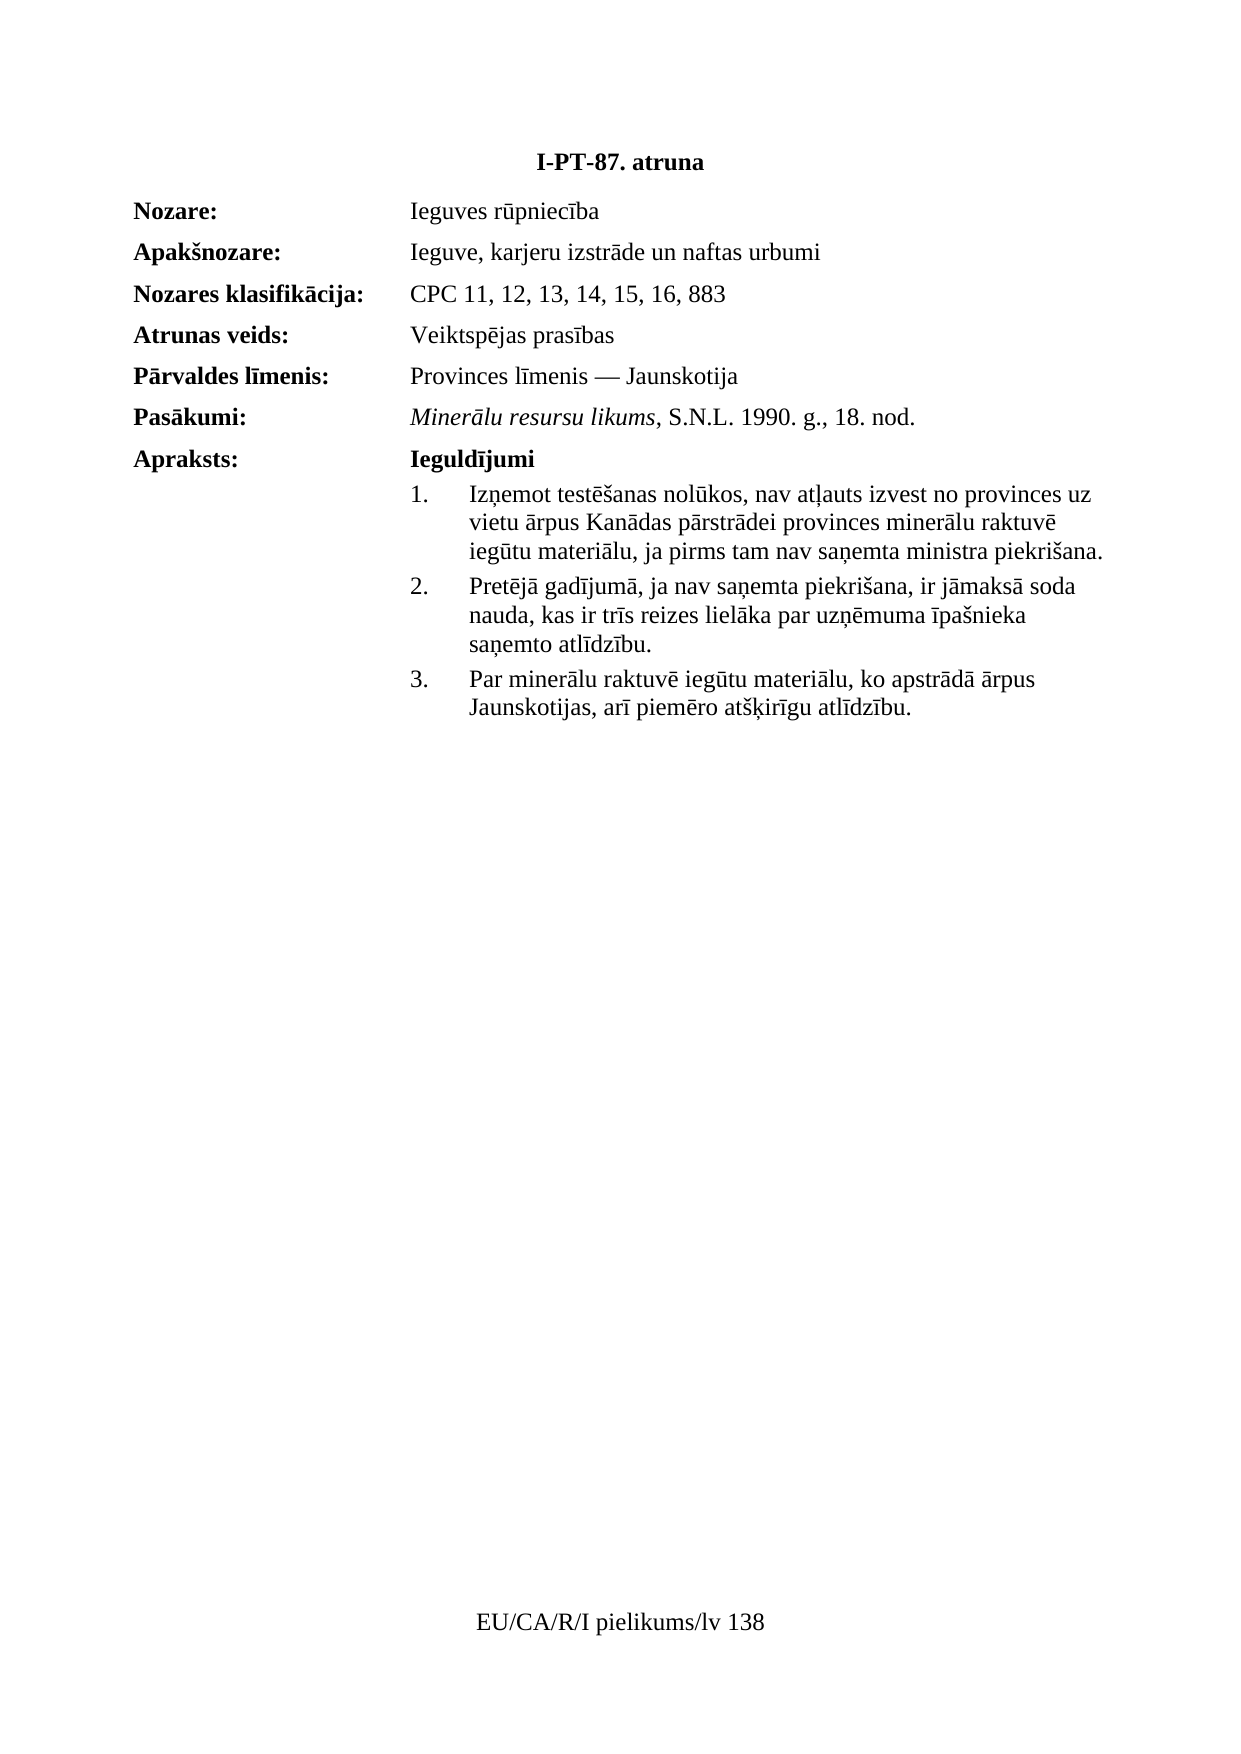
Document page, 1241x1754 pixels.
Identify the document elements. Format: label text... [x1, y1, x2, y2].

table_cell Pasākumi: [122, 396, 398, 437]
table_cell Apakšnozare: [122, 231, 398, 272]
table_cell Atrunas veids: [122, 314, 398, 355]
table_cell Pārvaldes līmenis: [122, 355, 398, 396]
table_cell CPC 11, 12, 13, 14, 15, 16, 883 [399, 273, 1118, 314]
table_cell Veiktspējas prasības [399, 314, 1118, 355]
table_header Ieguves rūpniecība [399, 190, 1118, 231]
text I-PT-87. atruna [118, 147, 1122, 176]
table_cell Ieguve, karjeru izstrāde un naftas urbumi [399, 231, 1118, 272]
table_cell Provinces līmenis — Jaunskotija [399, 355, 1118, 396]
table_header Nozare: [122, 190, 398, 231]
table_cell Apraksts: [122, 438, 398, 727]
table_cell Nozares klasifikācija: [122, 273, 398, 314]
table_cell Ieguldījumi 1. Izņemot testēšanas nolūkos, nav atļauts izvest no provinces uz vietu ārpus Kanādas pārstrādei provinces minerālu raktuvē iegūtu materiālu, ja pirms tam nav saņemta ministra piekrišana. 2. Pretējā gadījumā, ja nav saņemta piekrišana, ir jāmaksā soda nauda, kas ir trīs reizes lielāka par uzņēmuma īpašnieka saņemto atlīdzību. 3. Par minerālu raktuvē iegūtu materiālu, ko apstrādā ārpus Jaunskotijas, arī piemēro atšķirīgu atlīdzību. [399, 438, 1118, 727]
table_cell Minerālu resursu likums, S.N.L. 1990. g., 18. nod. [399, 396, 1118, 437]
